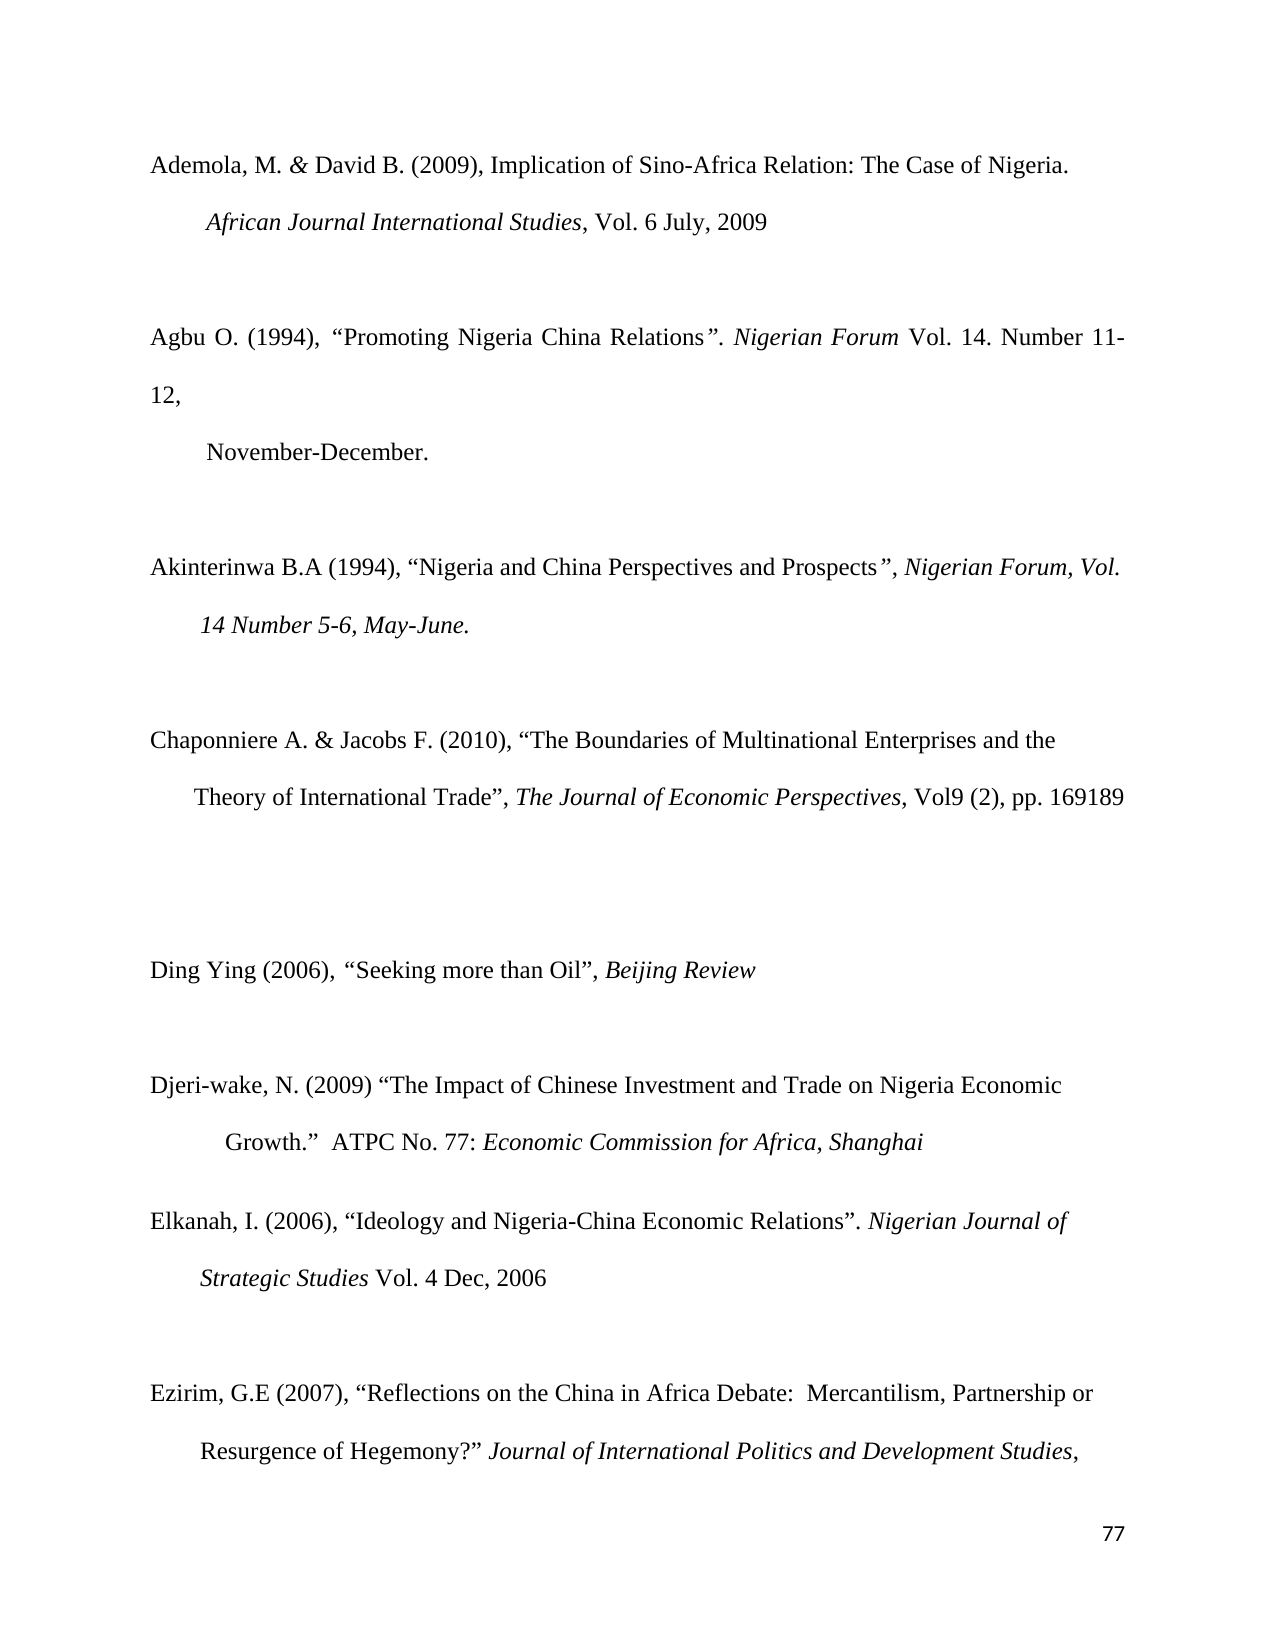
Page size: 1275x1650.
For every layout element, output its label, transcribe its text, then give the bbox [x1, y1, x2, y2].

text Akinterinwa B.A (1994), “Nigeria and China Perspectives and Prospects”, Nigerian Forum, Vol. [150, 552, 1125, 581]
text African Journal International Studies, Vol. 6 July, 2009 [150, 207, 1125, 236]
text Ademola, M. & David B. (2009), Implication of Sino-Africa Relation: The Case of Nigeria. [150, 150, 1125, 179]
text Chaponniere A. & Jacobs F. (2010), “The Boundaries of Multinational Enterprises and the [150, 725, 1125, 754]
text Ding Ying (2006), “Seeking more than Oil”, Beijing Review [150, 955, 1125, 984]
text Strategic Studies Vol. 4 Dec, 2006 [150, 1263, 1125, 1292]
text Ezirim, G.E (2007), “Reflections on the China in Africa Debate: Mercantilism, Partnership or [150, 1378, 1125, 1407]
text November-December. [150, 437, 1125, 466]
text Growth.” ATPC No. 77: Economic Commission for Africa, Shanghai [150, 1127, 1125, 1156]
text Elkanah, I. (2006), “Ideology and Nigeria-China Economic Relations”. Nigerian Journal of [150, 1206, 1125, 1234]
text Theory of International Trade”, The Journal of Economic Perspectives, Vol9 (2), pp. 169189 [150, 782, 1125, 811]
text Djeri-wake, N. (2009) “The Impact of Chinese Investment and Trade on Nigeria Economic [150, 1070, 1125, 1099]
text Agbu O. (1994), “Promoting Nigeria China Relations”. Nigerian Forum Vol. 14. Number 11-12, [150, 322, 1125, 409]
text Resurgence of Hegemony?” Journal of International Politics and Development Studies, [150, 1436, 1125, 1464]
text 14 Number 5-6, May-June. [150, 610, 1125, 639]
